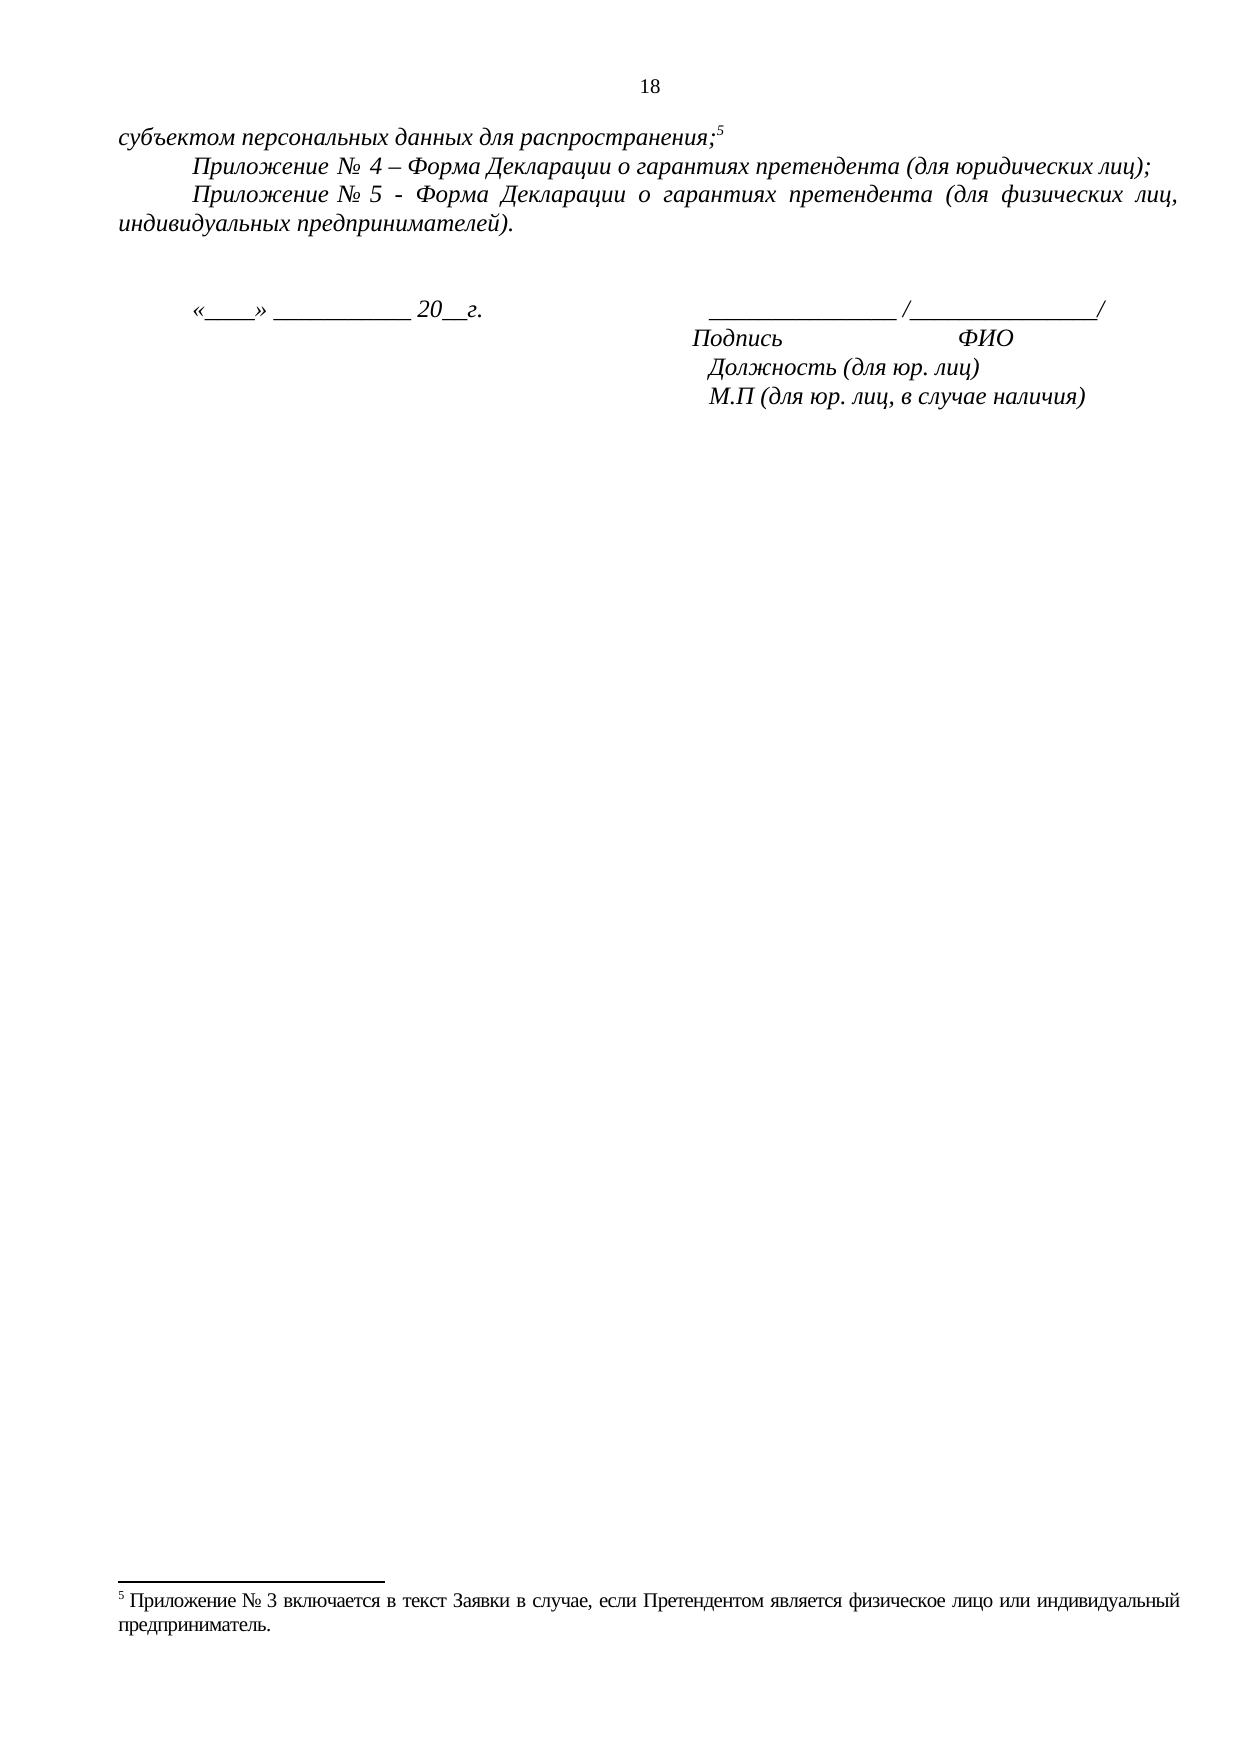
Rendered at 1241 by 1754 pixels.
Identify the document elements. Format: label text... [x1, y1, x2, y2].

text Приложение № 5 - Форма Декларации о гарантиях претендента (для физических лиц, индивидуальных предпринимателей). [118, 179, 1181, 237]
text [118, 122, 1181, 151]
text «____» ___________ 20__г. _______________ /_______________/ [118, 294, 1181, 323]
text Приложение № 4 – Форма Декларации о гарантиях претендента (для юридических лиц); [118, 151, 1181, 179]
text Подпись ФИО [118, 323, 1181, 352]
text Должность (для юр. лиц) [118, 352, 1181, 381]
text М.П (для юр. лиц, в случае наличия) [118, 381, 1181, 409]
